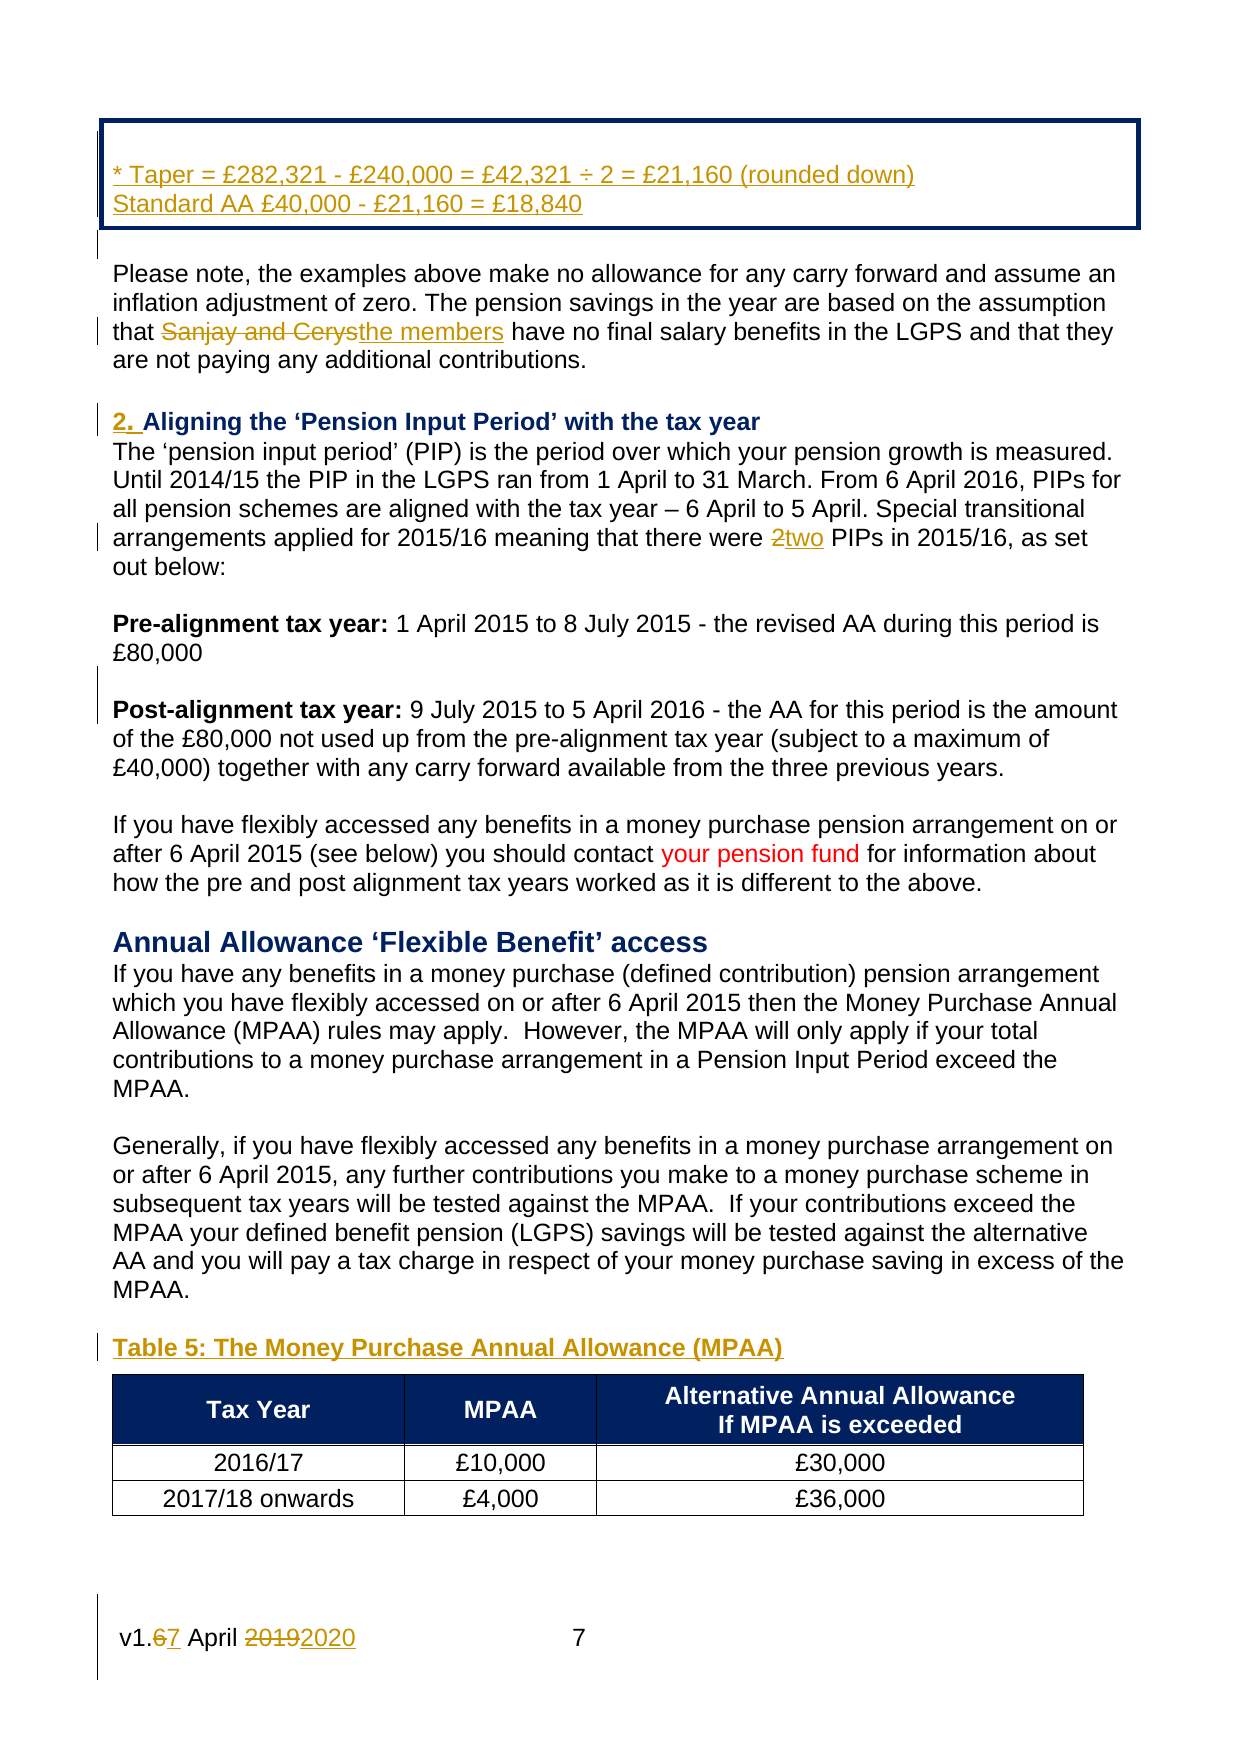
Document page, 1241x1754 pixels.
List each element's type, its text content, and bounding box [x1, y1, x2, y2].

subtitle Aligning the ‘Pension Input Period’ with the tax year [112, 403, 1128, 436]
text If you have any benefits in a money purchase (defined contribution) pension arrangement which you have flexibly accessed on or after 6 April 2015 then the Money Purchase Annual Allowance (MPAA) rules may apply. However, the MPAA will only apply if your total contributions to a money purchase arrangement in a Pension Input Period exceed the MPAA. [112, 959, 1128, 1102]
table_cell £30,000 [597, 1446, 1083, 1480]
text Post-alignment tax year: 9 July 2015 to 5 April 2016 - the AA for this period is the amount of the £80,000 not used up from the pre-alignment tax year (subject to a maximum of £40,000) together with any carry forward available from the three previous years. [112, 695, 1128, 781]
table_cell £36,000 [597, 1481, 1083, 1515]
table_header MPAA [405, 1375, 596, 1444]
table_header Tax Year [113, 1375, 404, 1444]
text The ‘pension input period’ (PIP) is the period over which your pension growth is measured. Until 2014/15 the PIP in the LGPS ran from 1 April to 31 March. From 6 April 2016, PIPs for all pension schemes are aligned with the tax year – 6 April to 5 April. Special transitional arrangements applied for 2015/16 meaning that there were PIPs in 2015/16, as set out below: [112, 436, 1128, 580]
text Generally, if you have flexibly accessed any benefits in a money purchase arrangement on or after 6 April 2015, any further contributions you make to a money purchase scheme in subsequent tax years will be tested against the MPAA. If your contributions exceed the MPAA your defined benefit pension (LGPS) savings will be tested against the alternative AA and you will pay a tax charge in respect of your money purchase saving in excess of the MPAA. [112, 1131, 1128, 1304]
subtitle Annual Allowance ‘Flexible Benefit’ access [112, 925, 1128, 959]
text If you have flexibly accessed any benefits in a money purchase pension arrangement on or after 6 April 2015 (see below) you should contact your pension fund for information about how the pre and post alignment tax years worked as it is different to the above. [112, 810, 1128, 896]
table_header Alternative Annual Allowance If MPAA is exceeded [597, 1375, 1083, 1444]
table_cell 2016/17 [113, 1446, 404, 1480]
table_cell £4,000 [405, 1481, 596, 1515]
table_cell 2017/18 onwards [113, 1481, 404, 1515]
table_cell £10,000 [405, 1446, 596, 1480]
text Please note, the examples above make no allowance for any carry forward and assume an inflation adjustment of zero. The pension savings in the year are based on the assumption that have no final salary benefits in the LGPS and that they are not paying any additional contributions. [112, 259, 1128, 374]
text Pre-alignment tax year: 1 April 2015 to 8 July 2015 - the revised AA during this period is £80,000 [112, 609, 1128, 666]
